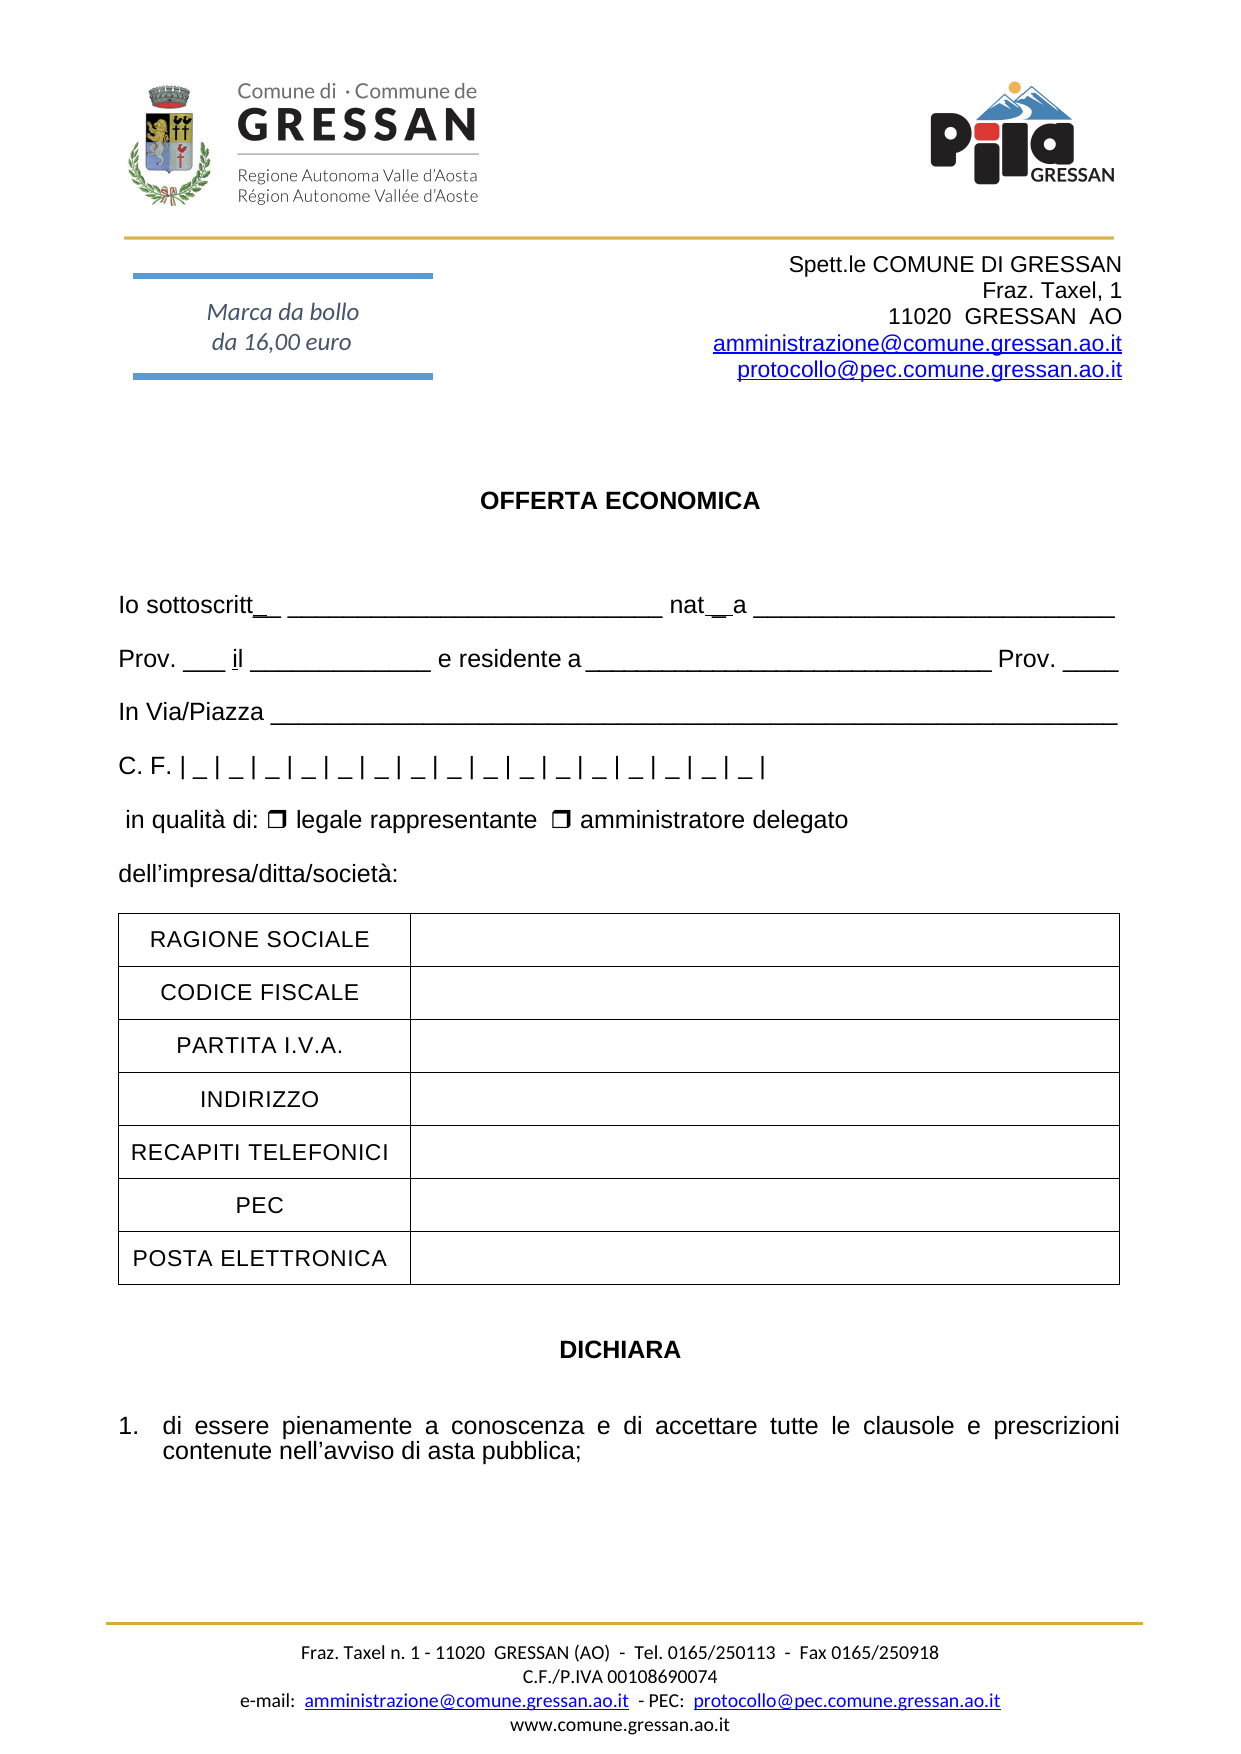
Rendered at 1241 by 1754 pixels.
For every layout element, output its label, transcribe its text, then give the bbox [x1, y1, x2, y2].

table_cell RECAPITI TELEFONICI [119, 1126, 410, 1178]
text dell’impresa/ditta/società: [118, 859, 1122, 887]
text C. F. | _ | _ | _ | _ | _ | _ | _ | _ | _ | _ | _ | _ | _ | _ | _ | _ | [118, 751, 1122, 780]
list di essere pienamente a conoscenza e di accettare tutte le clausole e prescrizioni contenute nell’avviso di asta pubblica; [118, 1414, 1122, 1464]
table_cell CODICE FISCALE [119, 967, 410, 1019]
text Prov. ___ il _____________ e residente a ________________________________ Prov. ____ [118, 643, 1122, 672]
text protocollo@pec.comune.gressan.ao.it [118, 356, 1122, 382]
table_header [411, 914, 1119, 966]
table_cell [411, 1020, 1119, 1072]
text Spett.le COMUNE DI GRESSAN [118, 251, 1122, 277]
table_cell [411, 967, 1119, 1019]
text Fraz. Taxel, 1 [118, 277, 1122, 303]
table_cell POSTA ELETTRONICA [119, 1232, 410, 1284]
table_cell [411, 1073, 1119, 1125]
table_header RAGIONE SOCIALE [119, 914, 410, 966]
subtitle DICHIARA [118, 1335, 1122, 1364]
picture [118, 73, 1123, 251]
text OFFERTA ECONOMICA [118, 486, 1122, 515]
table_cell [411, 1126, 1119, 1178]
text in qualità di: legale rappresentante amministratore delegato [118, 805, 1122, 834]
table_cell PEC [119, 1179, 410, 1231]
text In Via/Piazza _____________________________________________________________ [118, 697, 1122, 726]
table_cell [411, 1232, 1119, 1284]
text Io sottoscritt__ ___________________________ nat _ a __________________________ [118, 590, 1122, 618]
table_cell INDIRIZZO [119, 1073, 410, 1125]
table_cell PARTITA I.V.A. [119, 1020, 410, 1072]
table_cell [411, 1179, 1119, 1231]
text 11020 GRESSAN AO [118, 303, 1122, 329]
text amministrazione@comune.gressan.ao.it [118, 329, 1122, 356]
